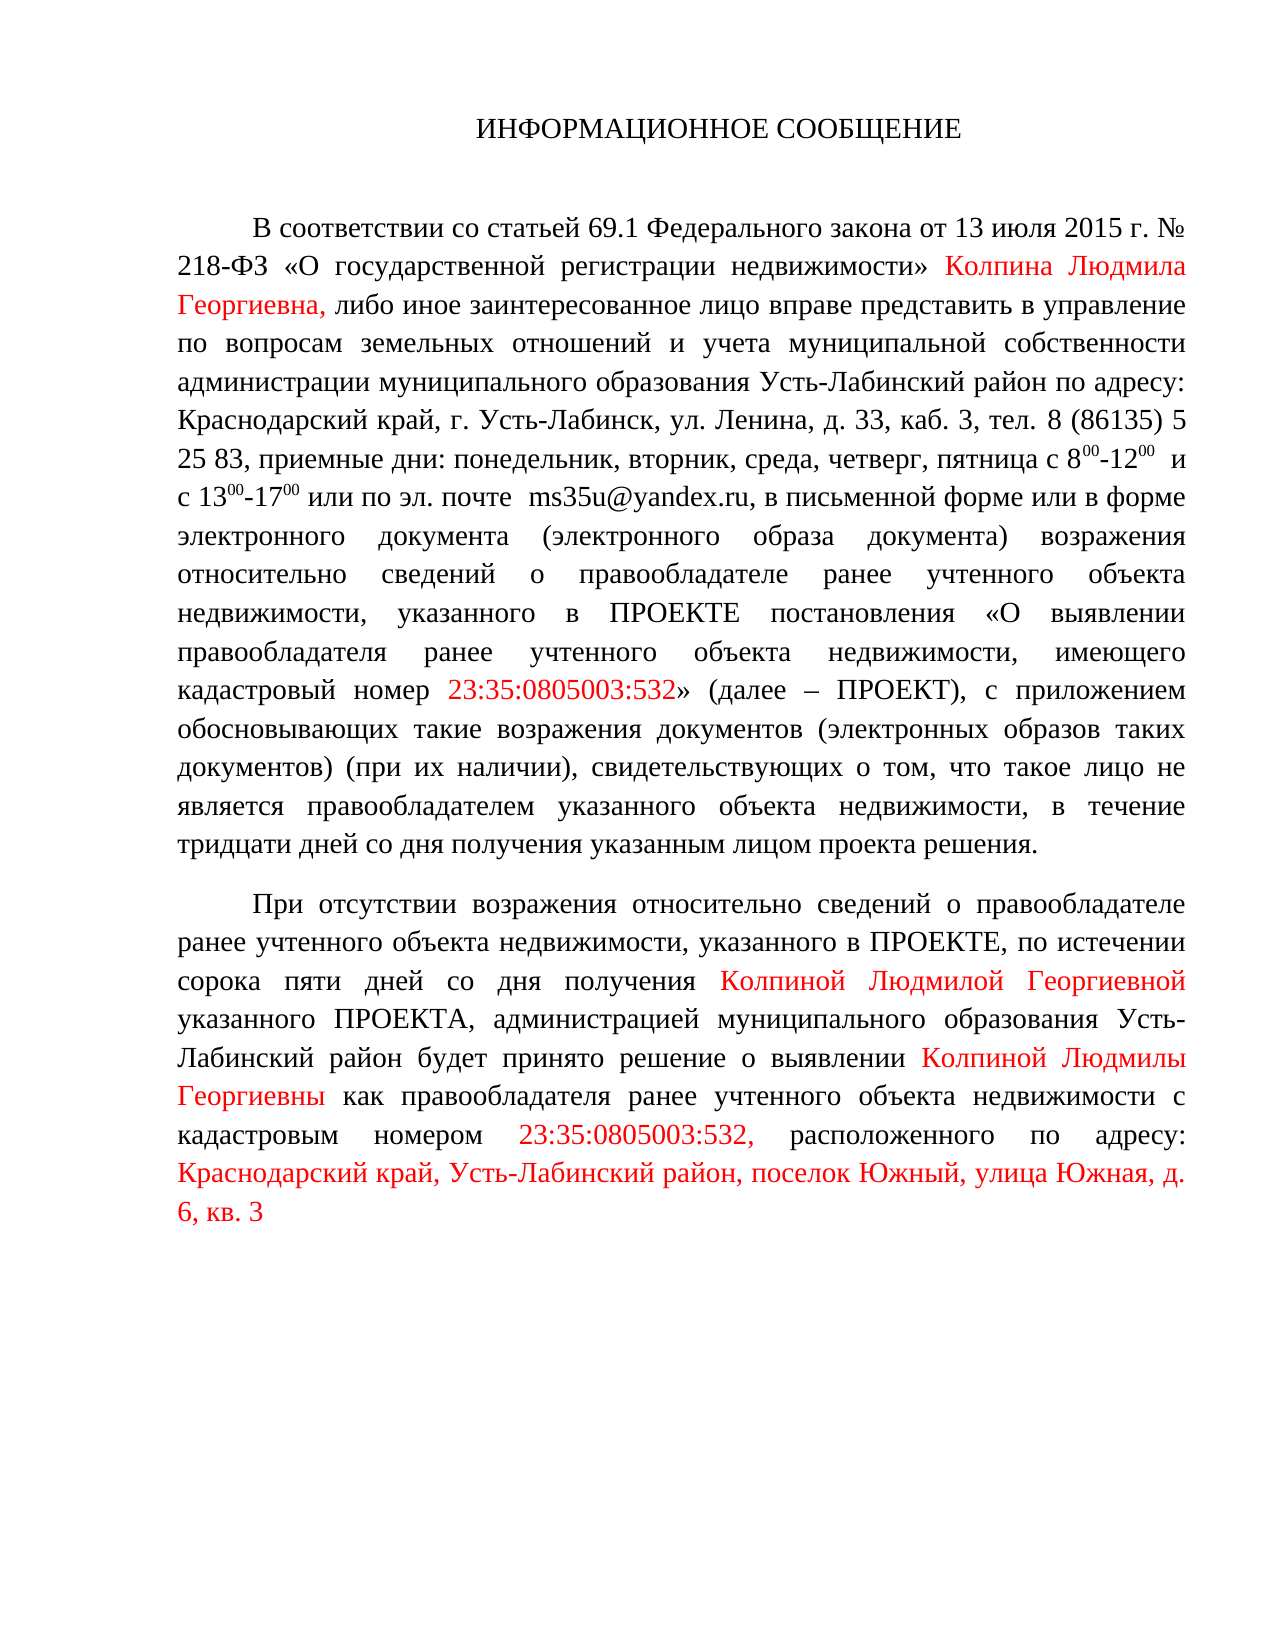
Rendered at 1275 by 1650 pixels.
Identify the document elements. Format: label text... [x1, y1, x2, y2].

text ИНФОРМАЦИОННОЕ СООБЩЕНИЕ [177, 118, 1186, 143]
text В соответствии со статьей 69.1 Федерального закона от 13 июля 2015 г. № 218-ФЗ «О государственной регистрации недвижимости» Колпина Людмила Георгиевна, либо иное заинтересованное лицо вправе представить в управление по вопросам земельных отношений и учета муниципальной собственности администрации муниципального образования Усть-Лабинский район по адресу: Краснодарский край, г. Усть-Лабинск, ул. Ленина, д. 33, каб. 3, тел. 8 (86135) 5 25 83, приемные дни: понедельник, вторник, среда, четверг, пятница с 800-1200 и с 1300-1700 или по эл. почте ms35u@yandex.ru, в письменной форме или в форме электронного документа (электронного образа документа) возражения относительно сведений о правообладателе ранее учтенного объекта недвижимости, указанного в ПРОЕКТЕ постановления «О выявлении правообладателя ранее учтенного объекта недвижимости, имеющего кадастровый номер 23:35:0805003:532» (далее – ПРОЕКТ), с приложением обосновывающих такие возражения документов (электронных образов таких документов) (при их наличии), свидетельствующих о том, что такое лицо не является правообладателем указанного объекта недвижимости, в течение тридцати дней со дня получения указанным лицом проекта решения. [177, 210, 1186, 860]
text При отсутствии возражения относительно сведений о правообладателе ранее учтенного объекта недвижимости, указанного в ПРОЕКТЕ, по истечении сорока пяти дней со дня получения Колпиной Людмилой Георгиевной указанного ПРОЕКТА, администрацией муниципального образования Усть-Лабинский район будет принято решение о выявлении Колпиной Людмилы Георгиевны как правообладателя ранее учтенного объекта недвижимости с кадастровым номером 23:35:0805003:532, расположенного по адресу: Краснодарский край, Усть-Лабинский район, поселок Южный, улица Южная, д. 6, кв. 3 [177, 886, 1186, 1228]
